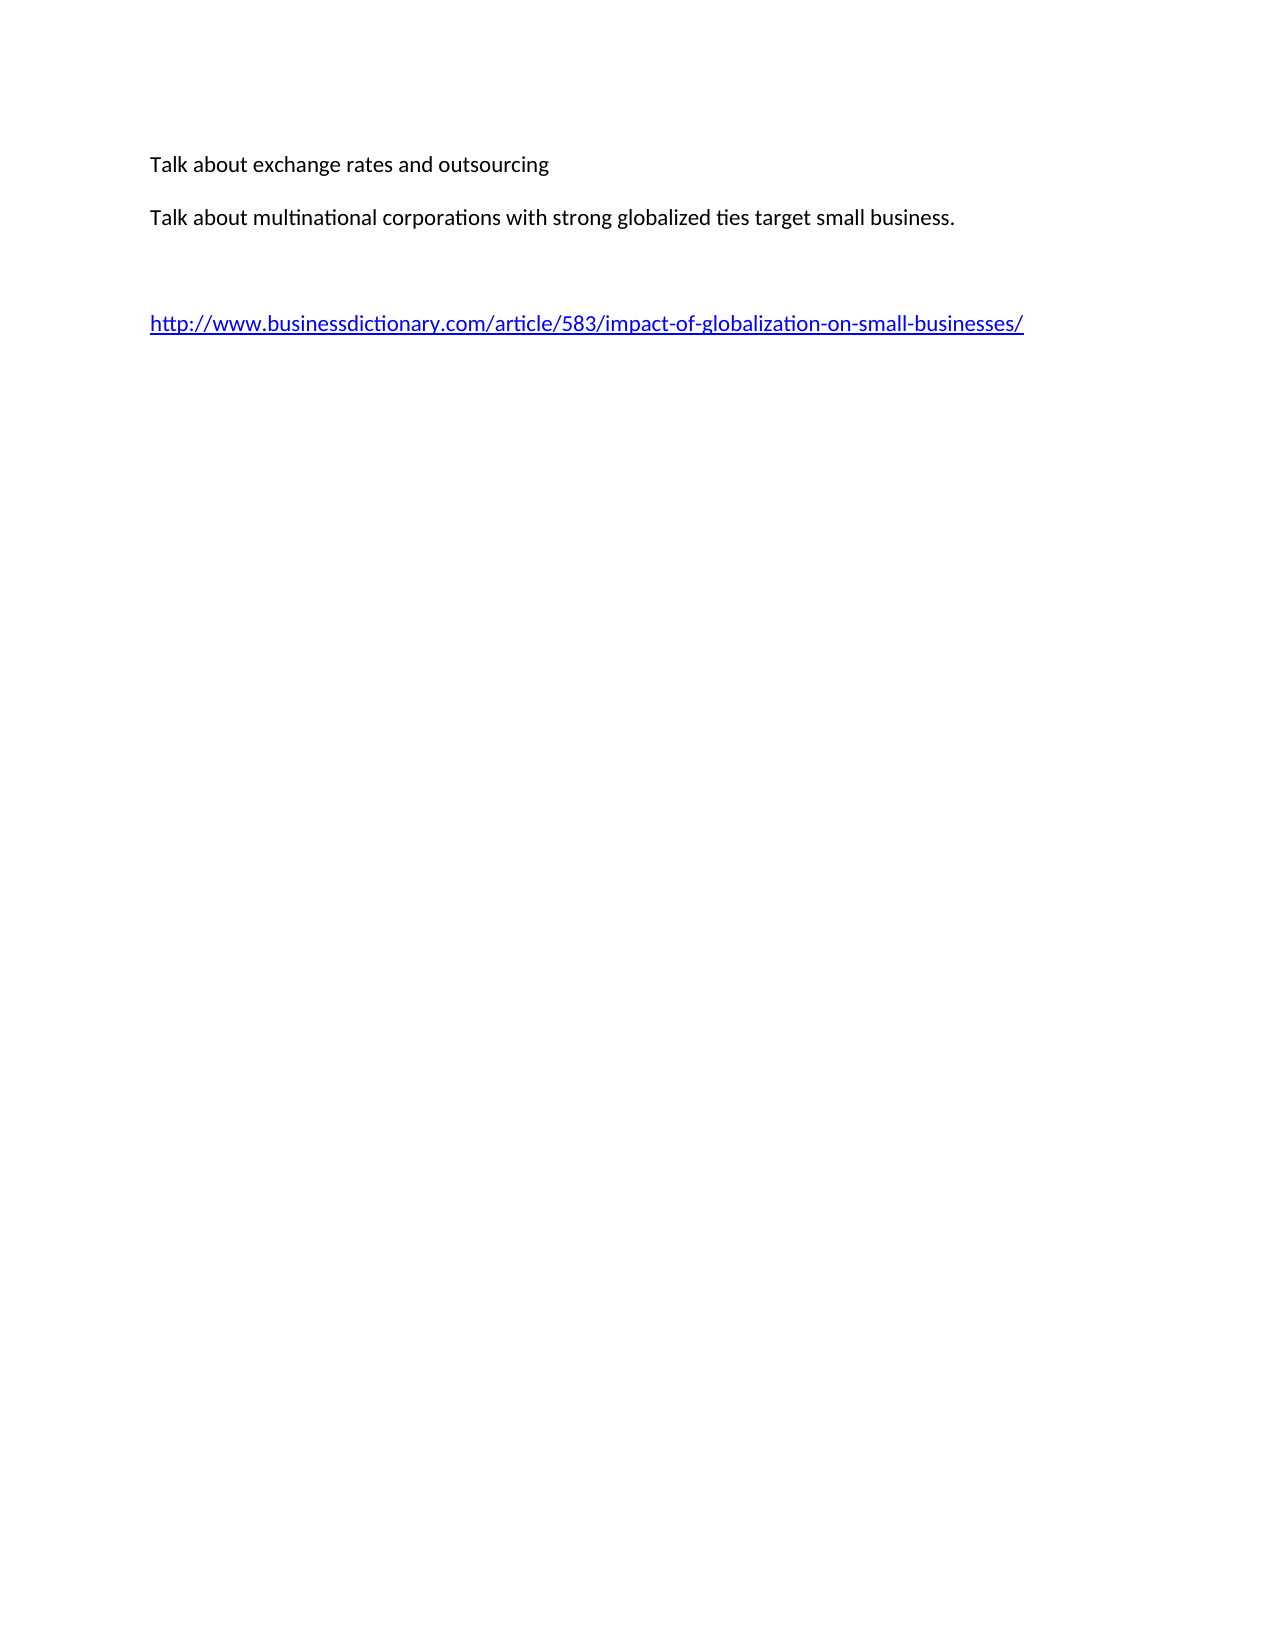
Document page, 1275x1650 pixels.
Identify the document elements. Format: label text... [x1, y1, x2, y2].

text http://www.businessdictionary.com/article/583/impact-of-globalization-on-small-businesses/ [150, 309, 1125, 337]
text Talk about multinational corporations with strong globalized ties target small business. [150, 203, 1125, 231]
text Talk about exchange rates and outsourcing [150, 150, 1125, 178]
